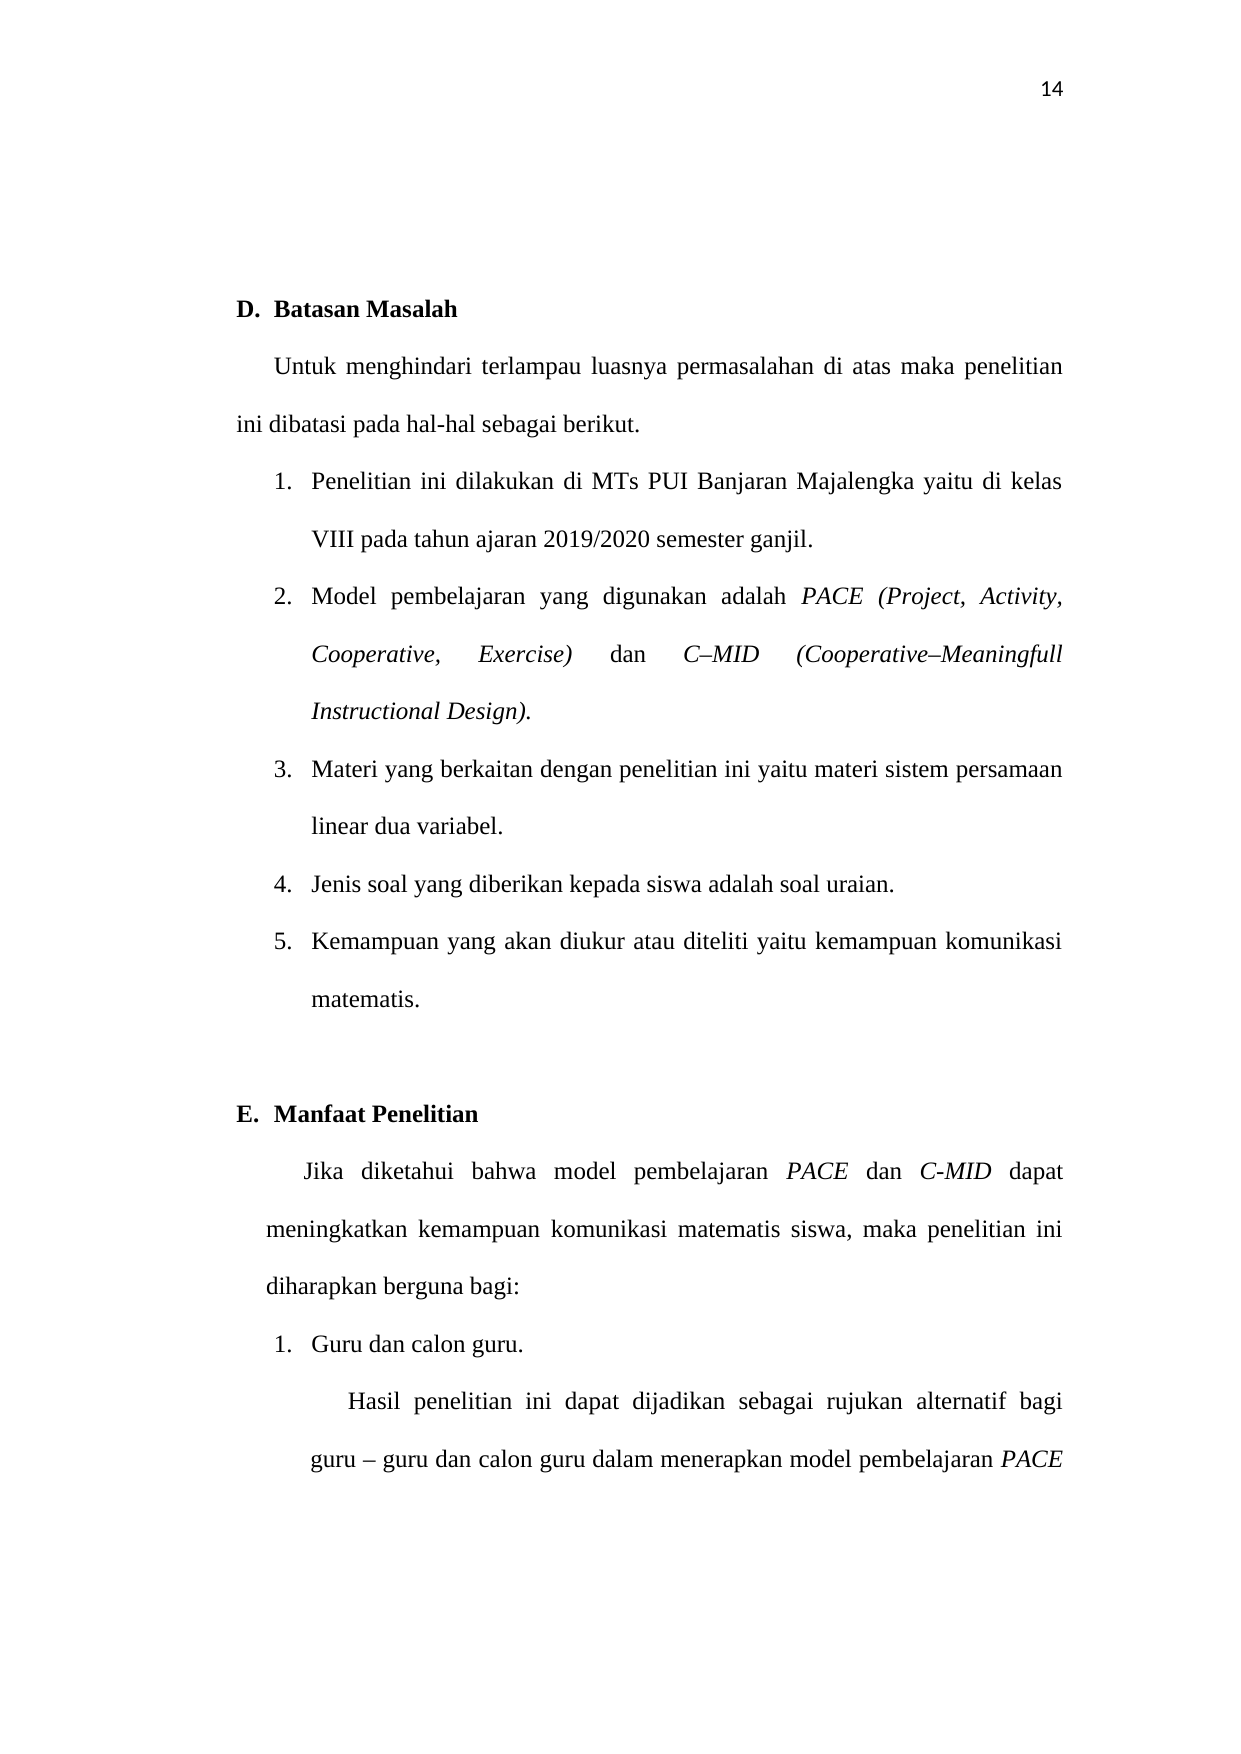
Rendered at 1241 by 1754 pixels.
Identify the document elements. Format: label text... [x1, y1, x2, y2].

list Kemampuan yang akan diukur atau diteliti yaitu kemampuan komunikasi matematis. [274, 926, 1063, 1012]
list Guru dan calon guru. [274, 1329, 1063, 1357]
subtitle Batasan Masalah [236, 294, 1063, 322]
text Jika diketahui bahwa model pembelajaran PACE dan C-MID dapat meningkatkan kemampuan komunikasi matematis siswa, maka penelitian ini diharapkan berguna bagi: [266, 1156, 1063, 1300]
list Model pembelajaran yang digunakan adalah PACE (Project, Activity, Cooperative, Exercise) dan C–MID (Cooperative–Meaningfull Instructional Design). [274, 581, 1063, 725]
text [310, 1386, 1063, 1472]
list Materi yang berkaitan dengan penelitian ini yaitu materi sistem persamaan linear dua variabel. [274, 754, 1063, 840]
list Jenis soal yang diberikan kepada siswa adalah soal uraian. [274, 869, 1063, 897]
list Untuk menghindari terlampau luasnya permasalahan di atas maka penelitian ini dibatasi pada hal-hal sebagai berikut. [236, 351, 1063, 437]
subtitle Manfaat Penelitian [236, 1099, 1063, 1127]
list Penelitian ini dilakukan di MTs PUI Banjaran Majalengka yaitu di kelas VIII pada tahun ajaran 2019/2020 semester ganjil. [274, 466, 1063, 552]
